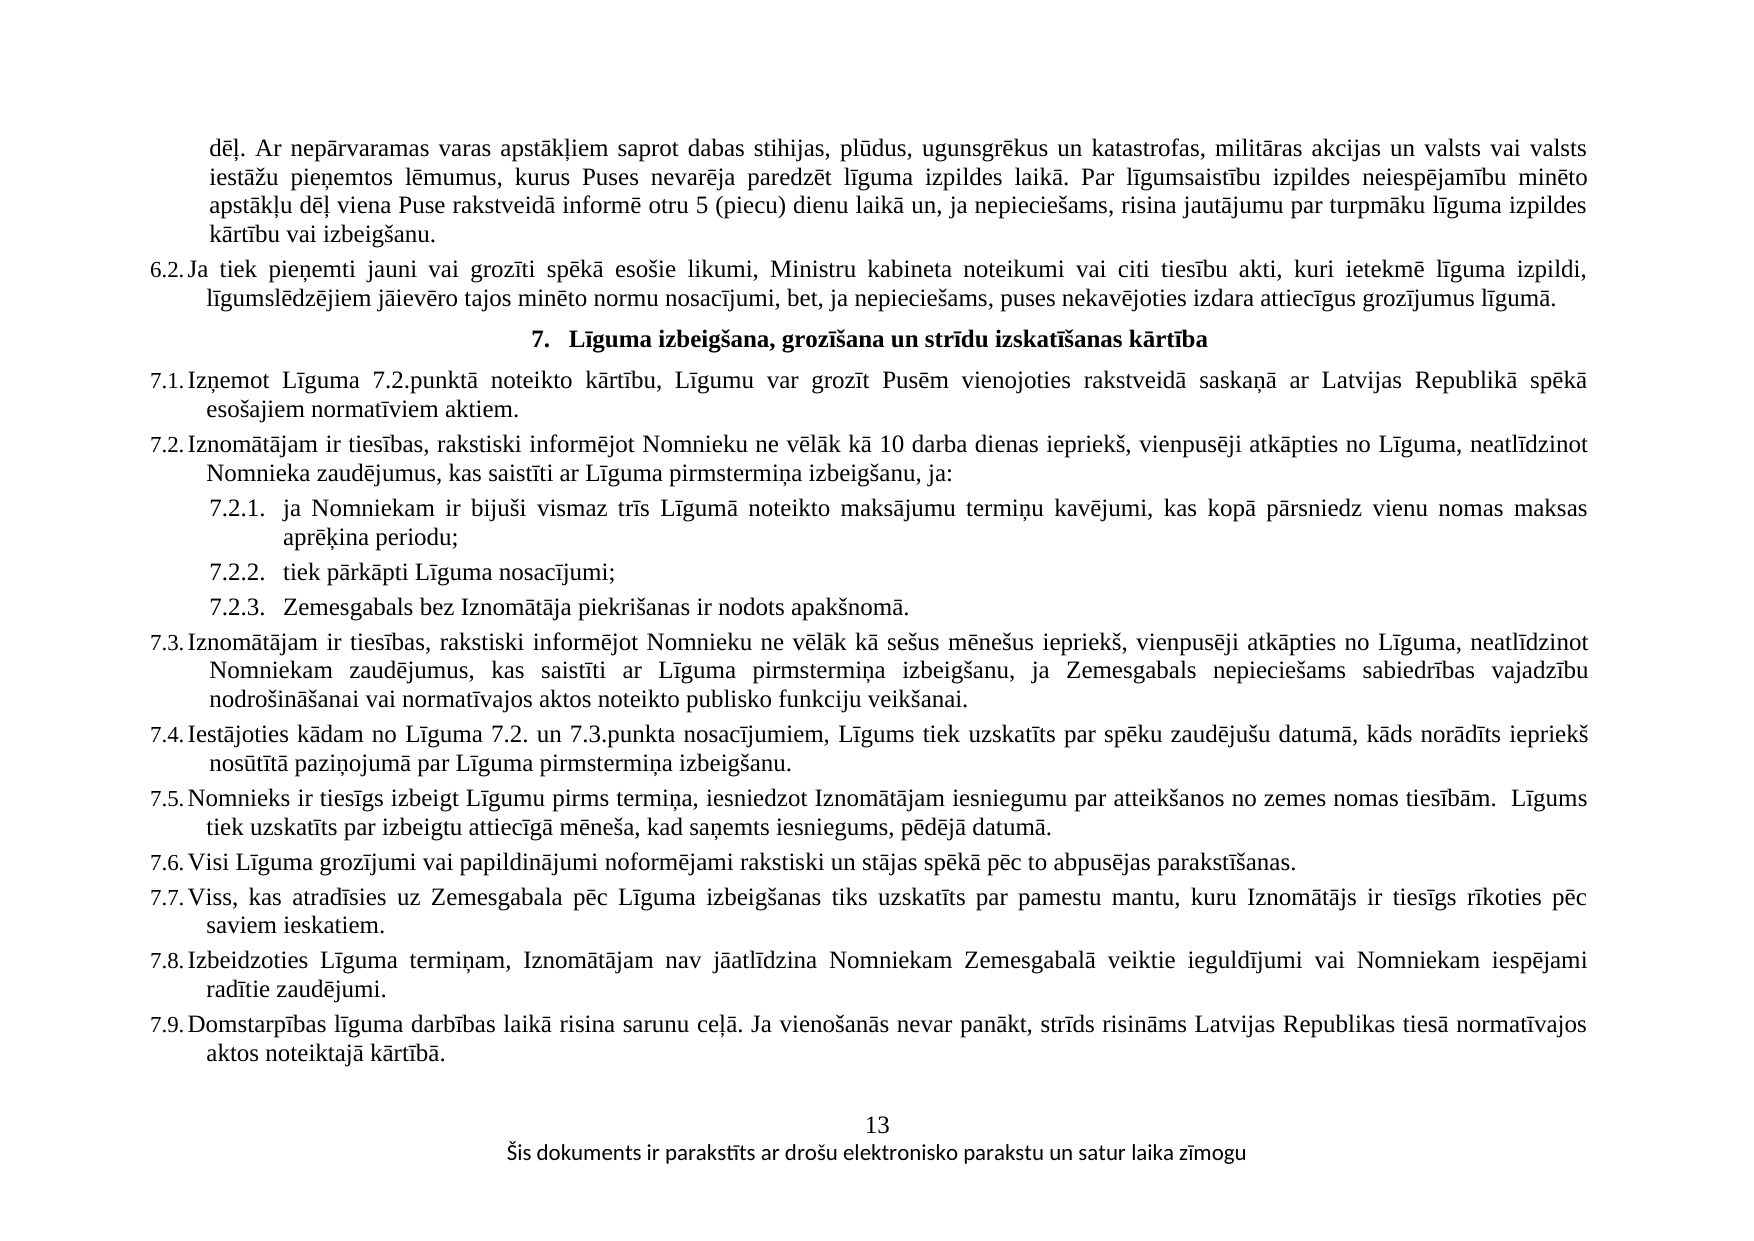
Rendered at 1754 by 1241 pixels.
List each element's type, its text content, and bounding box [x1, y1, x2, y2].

list Nomnieks ir tiesīgs izbeigt Līgumu pirms termiņa, iesniedzot Iznomātājam iesniegumu par atteikšanos no zemes nomas tiesībām. Līgums tiek uzskatīts par izbeigtu attiecīgā mēneša, kad saņemts iesniegums, pēdējā datumā. [150, 783, 1589, 840]
list Visi Līguma grozījumi vai papildinājumi noformējami rakstiski un stājas spēkā pēc to abpusējas parakstīšanas. [150, 847, 1589, 875]
list Zemesgabals bez Iznomātāja piekrišanas ir nodots apakšnomā. [209, 592, 1589, 620]
list Iznomātājam ir tiesības, rakstiski informējot Nomnieku ne vēlāk kā sešus mēnešus iepriekš, vienpusēji atkāpties no Līguma, neatlīdzinot Nomniekam zaudējumus, kas saistīti ar Līguma pirmstermiņa izbeigšanu, ja Zemesgabals nepieciešams sabiedrības vajadzību nodrošināšanai vai normatīvajos aktos noteikto publisko funkciju veikšanai. [150, 627, 1589, 713]
list Izbeidzoties Līguma termiņam, Iznomātājam nav jāatlīdzina Nomniekam Zemesgabalā veiktie ieguldījumi vai Nomniekam iespējami radītie zaudējumi. [150, 945, 1589, 1003]
list tiek pārkāpti Līguma nosacījumi; [209, 557, 1589, 585]
list Iestājoties kādam no Līguma 7.2. un 7.3.punkta nosacījumiem, Līgums tiek uzskatīts par spēku zaudējušu datumā, kāds norādīts iepriekš nosūtītā paziņojumā par Līguma pirmstermiņa izbeigšanu. [150, 719, 1589, 777]
list Izņemot Līguma 7.2.punktā noteikto kārtību, Līgumu var grozīt Pusēm vienojoties rakstveidā saskaņā ar Latvijas Republikā spēkā esošajiem normatīviem aktiem. [150, 365, 1589, 423]
list Viss, kas atradīsies uz Zemesgabala pēc Līguma izbeigšanas tiks uzskatīts par pamestu mantu, kuru Iznomātājs ir tiesīgs rīkoties pēc saviem ieskatiem. [150, 882, 1589, 939]
list Ja tiek pieņemti jauni vai grozīti spēkā esošie likumi, Ministru kabineta noteikumi vai citi tiesību akti, kuri ietekmē līguma izpildi, līgumslēdzējiem jāievēro tajos minēto normu nosacījumi, bet, ja nepieciešams, puses nekavējoties izdara attiecīgus grozījumus līgumā. [150, 254, 1589, 312]
list ja Nomniekam ir bijuši vismaz trīs Līgumā noteikto maksājumu termiņu kavējumi, kas kopā pārsniedz vienu nomas maksas aprēķina periodu; [209, 493, 1589, 550]
list Domstarpības līguma darbības laikā risina sarunu ceļā. Ja vienošanās nevar panākt, strīds risināms Latvijas Republikas tiesā normatīvajos aktos noteiktajā kārtībā. [150, 1009, 1589, 1067]
list Līguma izbeigšana, grozīšana un strīdu izskatīšanas kārtība [150, 324, 1589, 353]
list Iznomātājam ir tiesības, rakstiski informējot Nomnieku ne vēlāk kā 10 darba dienas iepriekš, vienpusēji atkāpties no Līguma, neatlīdzinot Nomnieka zaudējumus, kas saistīti ar Līguma pirmstermiņa izbeigšanu, ja: [150, 429, 1589, 487]
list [150, 133, 1589, 248]
